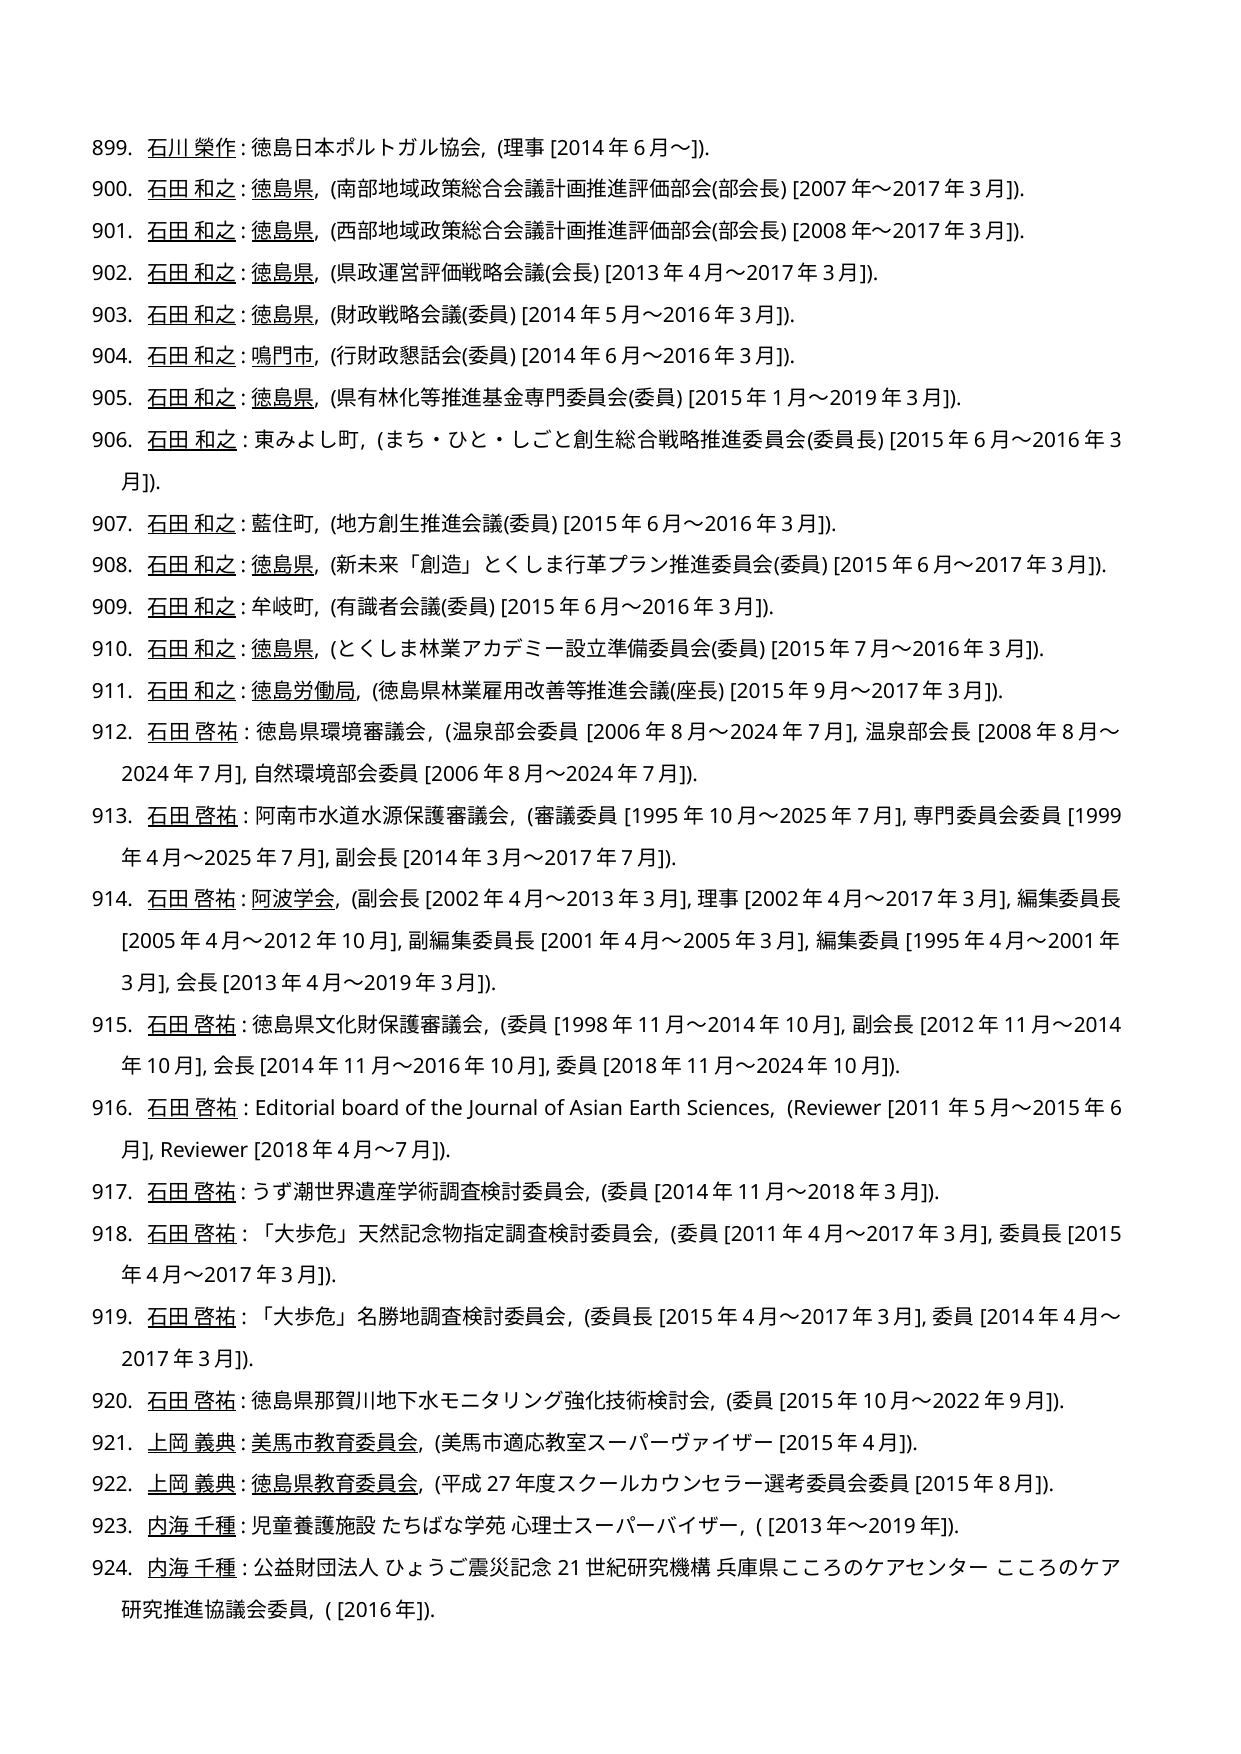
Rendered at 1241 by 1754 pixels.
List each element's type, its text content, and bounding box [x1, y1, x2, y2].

list 石田 和之 : 鳴門市, (行財政懇話会(委員) [2014年6月〜2016年3月]). [92, 334, 1122, 376]
list 石田 和之 : 徳島県, (新未来「創造」とくしま行革プラン推進委員会(委員) [2015年6月〜2017年3月]). [92, 543, 1122, 584]
list 石田 和之 : 徳島県, (西部地域政策総合会議計画推進評価部会(部会長) [2008年〜2017年3月]). [92, 209, 1122, 250]
list 石田 啓祐 : 阿南市水道水源保護審議会, (審議委員 [1995年10月〜2025年7月], 専門委員会委員 [1999年4月〜2025年7月], 副会長 [2014年3月〜2017年7月]). [92, 793, 1122, 877]
list 石田 啓祐 : うず潮世界遺産学術調査検討委員会, (委員 [2014年11月〜2018年3月]). [92, 1169, 1122, 1211]
list 石田 啓祐 : 阿波学会, (副会長 [2002年4月〜2013年3月], 理事 [2002年4月〜2017年3月], 編集委員長 [2005年4月〜2012年10月], 副編集委員長 [2001年4月〜2005年3月], 編集委員 [1995年4月〜2001年3月], 会長 [2013年4月〜2019年3月]). [92, 877, 1122, 1002]
list 石田 和之 : 牟岐町, (有識者会議(委員) [2015年6月〜2016年3月]). [92, 584, 1122, 626]
list 石田 和之 : 徳島県, (財政戦略会議(委員) [2014年5月〜2016年3月]). [92, 292, 1122, 334]
list 石田 啓祐 : 徳島県那賀川地下水モニタリング強化技術検討会, (委員 [2015年10月〜2022年9月]). [92, 1378, 1122, 1420]
list 石田 啓祐 : 徳島県文化財保護審議会, (委員 [1998年11月〜2014年10月], 副会長 [2012年11月〜2014年10月], 会長 [2014年11月〜2016年10月], 委員 [2018年11月〜2024年10月]). [92, 1002, 1122, 1086]
list 石田 和之 : 藍住町, (地方創生推進会議(委員) [2015年6月〜2016年3月]). [92, 501, 1122, 543]
list 石田 啓祐 : 「大歩危」天然記念物指定調査検討委員会, (委員 [2011年4月〜2017年3月], 委員長 [2015年4月〜2017年3月]). [92, 1211, 1122, 1295]
list 石田 啓祐 : 「大歩危」名勝地調査検討委員会, (委員長 [2015年4月〜2017年3月], 委員 [2014年4月〜2017年3月]). [92, 1295, 1122, 1378]
list 内海 千種 : 公益財団法人 ひょうご震災記念21世紀研究機構 兵庫県こころのケアセンター こころのケア研究推進協議会委員, ( [2016年]). [92, 1545, 1122, 1629]
list 内海 千種 : 児童養護施設 たちばな学苑 心理士スーパーバイザー, ( [2013年〜2019年]). [92, 1503, 1122, 1545]
list 石田 和之 : 徳島県, (南部地域政策総合会議計画推進評価部会(部会長) [2007年〜2017年3月]). [92, 167, 1122, 209]
list 石田 和之 : 東みよし町, (まち・ひと・しごと創生総合戦略推進委員会(委員長) [2015年6月〜2016年3月]). [92, 417, 1122, 501]
list 石田 和之 : 徳島県, (県有林化等推進基金専門委員会(委員) [2015年1月〜2019年3月]). [92, 376, 1122, 417]
list 上岡 義典 : 美馬市教育委員会, (美馬市適応教室スーパーヴァイザー [2015年4月]). [92, 1420, 1122, 1462]
list 石川 榮作 : 徳島日本ポルトガル協会, (理事 [2014年6月〜]). [92, 125, 1122, 167]
list 石田 啓祐 : Editorial board of the Journal of Asian Earth Sciences, (Reviewer [2011年5月〜2015年6月], Reviewer [2018年4月〜7月]). [92, 1086, 1122, 1169]
list 上岡 義典 : 徳島県教育委員会, (平成27年度スクールカウンセラー選考委員会委員 [2015年8月]). [92, 1462, 1122, 1503]
list 石田 啓祐 : 徳島県環境審議会, (温泉部会委員 [2006年8月〜2024年7月], 温泉部会長 [2008年8月〜2024年7月], 自然環境部会委員 [2006年8月〜2024年7月]). [92, 710, 1122, 793]
list 石田 和之 : 徳島県, (県政運営評価戦略会議(会長) [2013年4月〜2017年3月]). [92, 250, 1122, 292]
list 石田 和之 : 徳島労働局, (徳島県林業雇用改善等推進会議(座長) [2015年9月〜2017年3月]). [92, 668, 1122, 710]
list 石田 和之 : 徳島県, (とくしま林業アカデミー設立準備委員会(委員) [2015年7月〜2016年3月]). [92, 626, 1122, 668]
